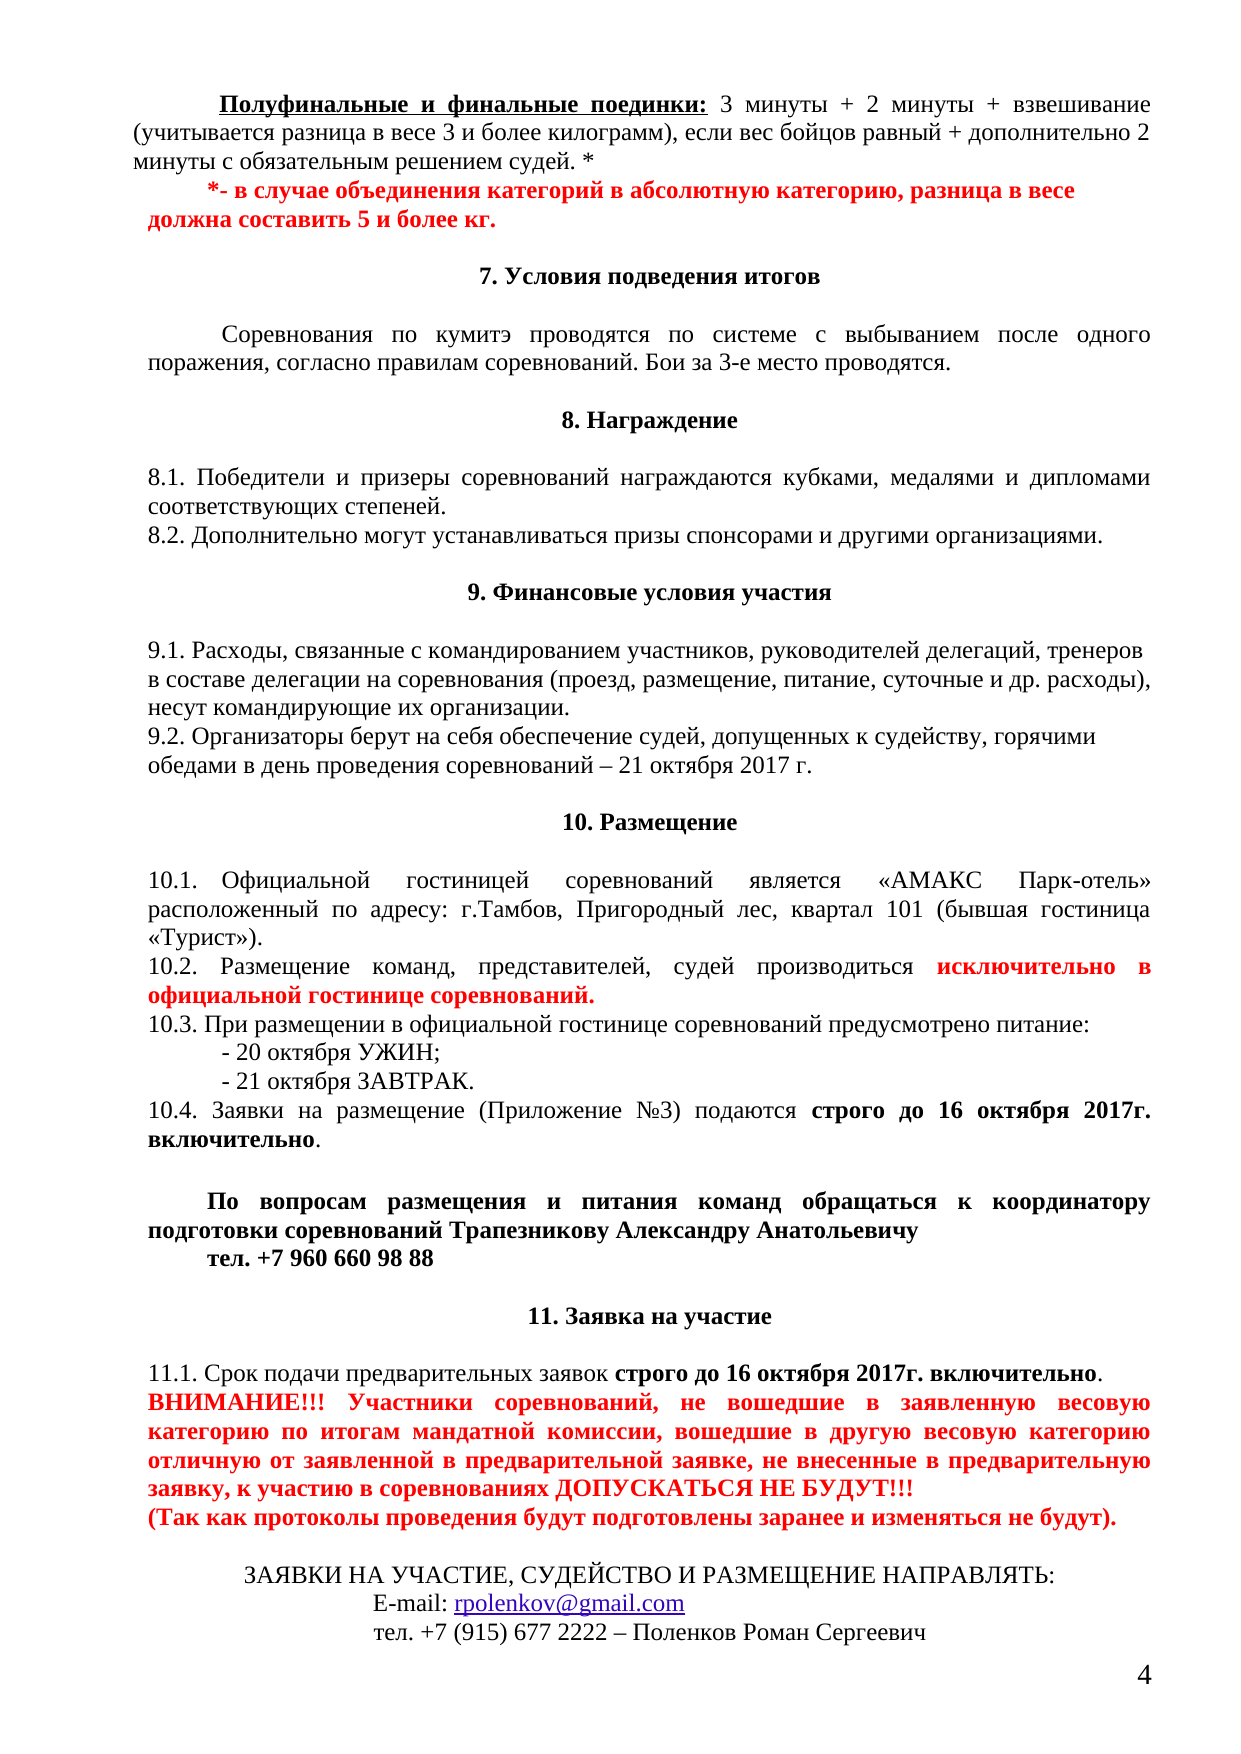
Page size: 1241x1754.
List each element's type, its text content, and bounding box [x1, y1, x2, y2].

text тел. +7 960 660 98 88 [148, 1243, 1152, 1272]
text Соревнования по кумитэ проводятся по системе с выбыванием после одного поражения, согласно правилам соревнований. Бои за 3-е место проводятся. [148, 319, 1152, 376]
text - 20 октября УЖИН; [148, 1037, 1152, 1066]
text (Так как протоколы проведения будут подготовлены заранее и изменяться не будут). [148, 1502, 1152, 1531]
text *- в случае объединения категорий в абсолютную категорию, разница в весе должна составить 5 и более кг. [148, 175, 1152, 232]
text - 21 октября ЗАВТРАК. [148, 1066, 1152, 1095]
text 9.1. Расходы, связанные с командированием участников, руководителей делегаций, тренеров в составе делегации на соревнования (проезд, размещение, питание, суточные и др. расходы), несут командирующие их организации. [148, 635, 1152, 721]
text 10. Размещение [148, 807, 1152, 836]
text 8.2. Дополнительно могут устанавливаться призы спонсорами и другими организациями. [148, 520, 1152, 549]
text 8. Награждение [148, 405, 1152, 434]
text ЗАЯВКИ НА УЧАСТИЕ, СУДЕЙСТВО И РАЗМЕЩЕНИЕ НАПРАВЛЯТЬ: [148, 1560, 1152, 1588]
text 10.3. При размещении в официальной гостинице соревнований предусмотрено питание: [148, 1009, 1152, 1037]
text E-mail: rpolenkov@gmail.com [148, 1588, 1152, 1617]
text Полуфинальные и финальные поединки: 3 минуты + 2 минуты + взвешивание (учитывается разница в весе 3 и более килограмм), если вес бойцов равный + дополнительно 2 минуты с обязательным решением судей. * [133, 89, 1152, 175]
text 9. Финансовые условия участия [148, 577, 1152, 606]
text ВНИМАНИЕ!!! Участники соревнований, не вошедшие в заявленную весовую категорию по итогам мандатной комиссии, вошедшие в другую весовую категорию отличную от заявленной в предварительной заявке, не внесенные в предварительную заявку, к участию в соревнованиях ДОПУСКАТЬСЯ НЕ БУДУТ!!! [148, 1387, 1152, 1502]
text 9.2. Организаторы берут на себя обеспечение судей, допущенных к судейству, горячими обедами в день проведения соревнований – 21 октября 2017 г. [148, 721, 1152, 779]
text 7. Условия подведения итогов [148, 261, 1152, 290]
text 11. Заявка на участие [148, 1301, 1152, 1330]
text По вопросам размещения и питания команд обращаться к координатору подготовки соревнований Трапезникову Александру Анатольевичу [148, 1186, 1152, 1243]
text 11.1. Срок подачи предварительных заявок строго до 16 октября 2017г. включительно. [148, 1358, 1152, 1387]
text 10.4. Заявки на размещение (Приложение №3) подаются строго до 16 октября 2017г. включительно. [148, 1095, 1152, 1152]
text 10.1. Официальной гостиницей соревнований является «АМАКС Парк-отель» расположенный по адресу: г.Тамбов, Пригородный лес, квартал 101 (бывшая гостиница «Турист»). [148, 865, 1152, 951]
text 8.1. Победители и призеры соревнований награждаются кубками, медалями и дипломами соответствующих степеней. [148, 462, 1152, 520]
text тел. +7 (915) 677 2222 – Поленков Роман Сергеевич [148, 1617, 1152, 1646]
text 10.2. Размещение команд, представителей, судей производиться исключительно в официальной гостинице соревнований. [148, 951, 1152, 1009]
